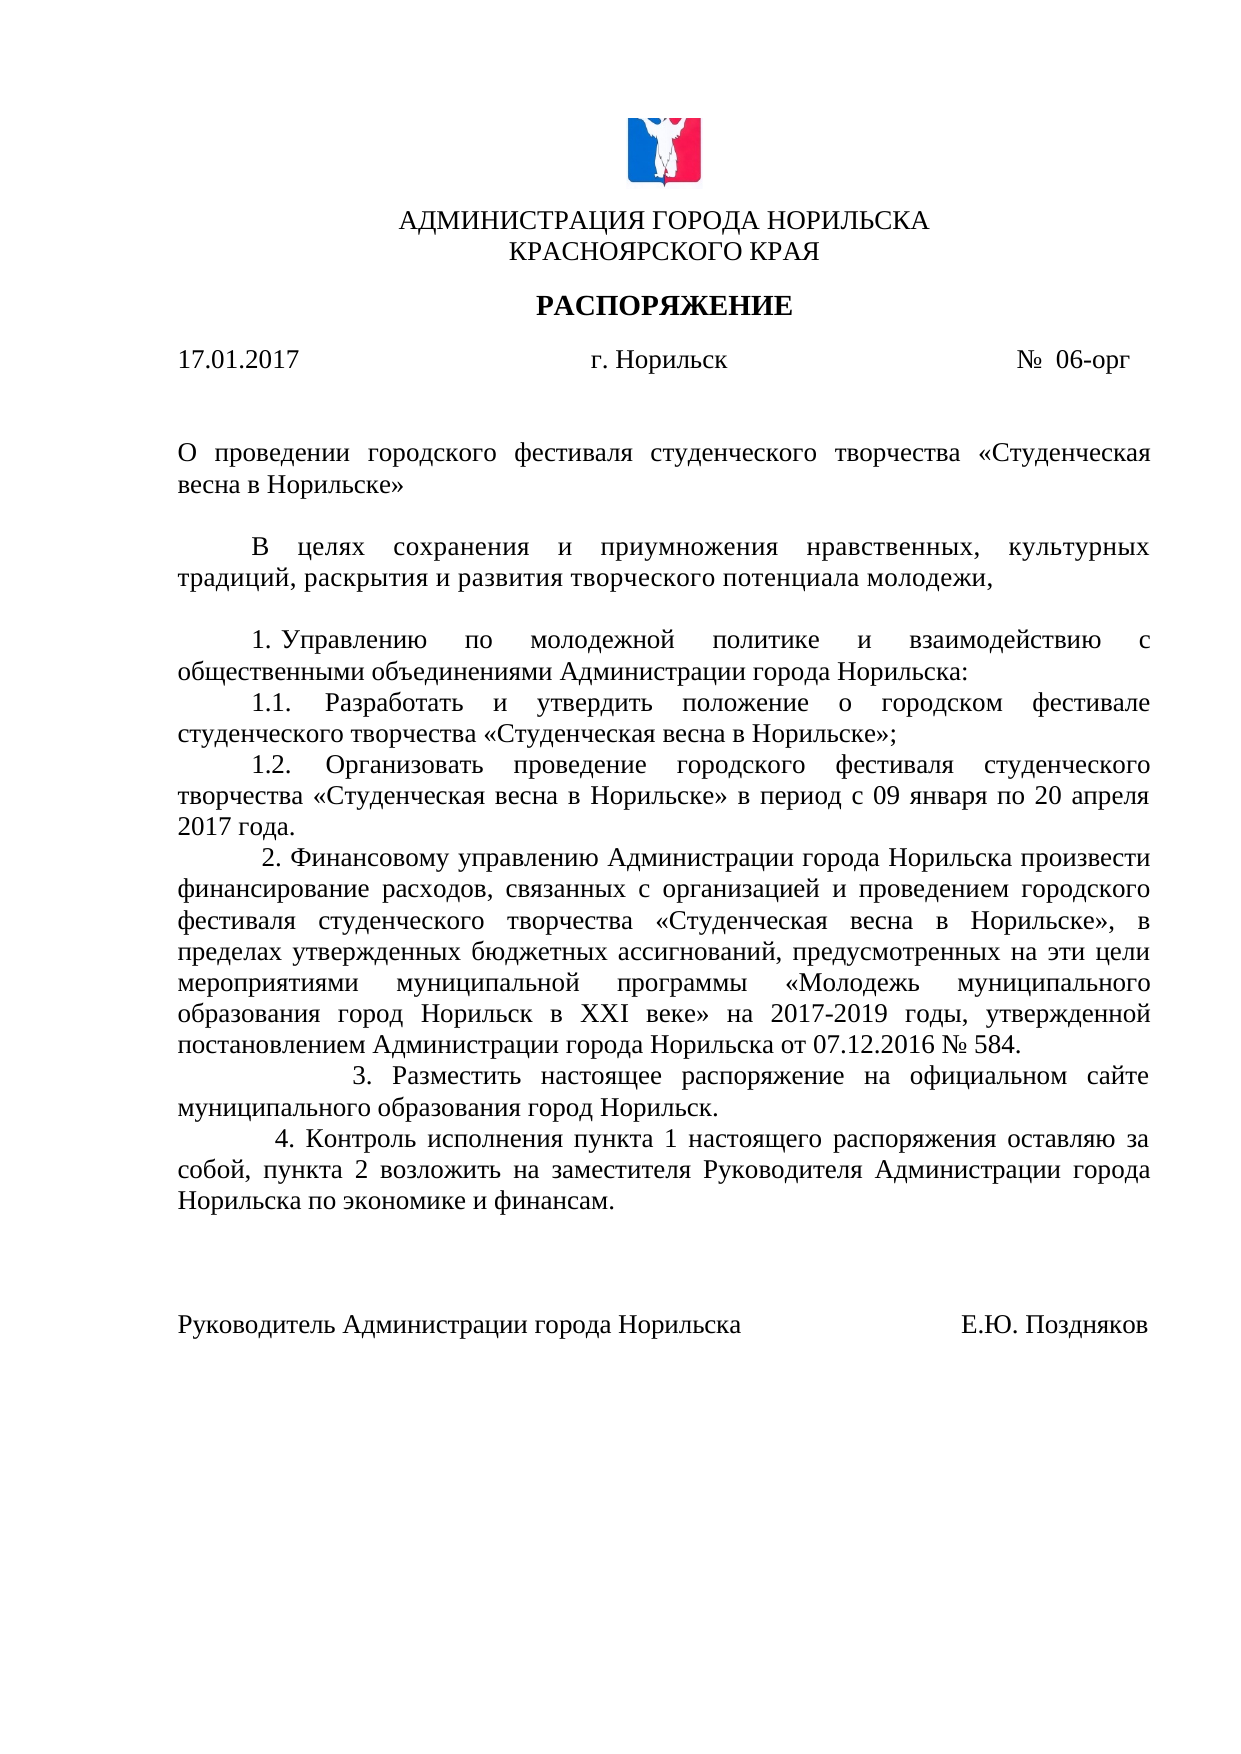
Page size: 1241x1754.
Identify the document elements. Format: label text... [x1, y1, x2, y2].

text В целях сохранения и приумножения нравственных, культурных традиций, раскрытия и развития творческого потенциала молодежи, [177, 530, 1152, 592]
text 3. Разместить настоящее распоряжение на официальном сайте муниципального образования город Норильск. [177, 1059, 1152, 1122]
text 4. Контроль исполнения пункта 1 настоящего распоряжения оставляю за собой, пункта 2 возложить на заместителя Руководителя Администрации города Норильска по экономике и финансам. [177, 1122, 1152, 1215]
text АДМИНИСТРАЦИЯ ГОРОДА НОРИЛЬСКА [177, 206, 1152, 235]
text 17.01.2017 г. Норильск № 06-орг [177, 343, 1151, 374]
text 2. Финансовому управлению Администрации города Норильска произвести финансирование расходов, связанных с организацией и проведением городского фестиваля студенческого творчества «Студенческая весна в Норильске», в пределах утвержденных бюджетных ассигнований, предусмотренных на эти цели мероприятиями муниципальной программы «Молодежь муниципального образования город Норильск в ХХI веке» на 2017-2019 годы, утвержденной постановлением Администрации города Норильска от 07.12.2016 № 584. [177, 841, 1152, 1059]
text О проведении городского фестиваля студенческого творчества «Студенческая весна в Норильске» [177, 437, 1152, 499]
list Организовать проведение городского фестиваля студенческого творчества «Студенческая весна в Норильске» в период с 09 января по 20 апреля 2017 года. [177, 748, 1152, 841]
list Разработать и утвердить положение о городском фестивале студенческого творчества «Студенческая весна в Норильске»; [177, 686, 1152, 748]
text КРАСНОЯРСКОГО КРАЯ [177, 235, 1152, 266]
list Управлению по молодежной политике и взаимодействию с общественными объединениями Администрации города Норильска: [177, 623, 1152, 686]
picture [626, 118, 703, 189]
text РАСПОРЯЖЕНИЕ [177, 288, 1152, 322]
text Руководитель Администрации города Норильска Е.Ю. Поздняков [177, 1308, 1151, 1339]
